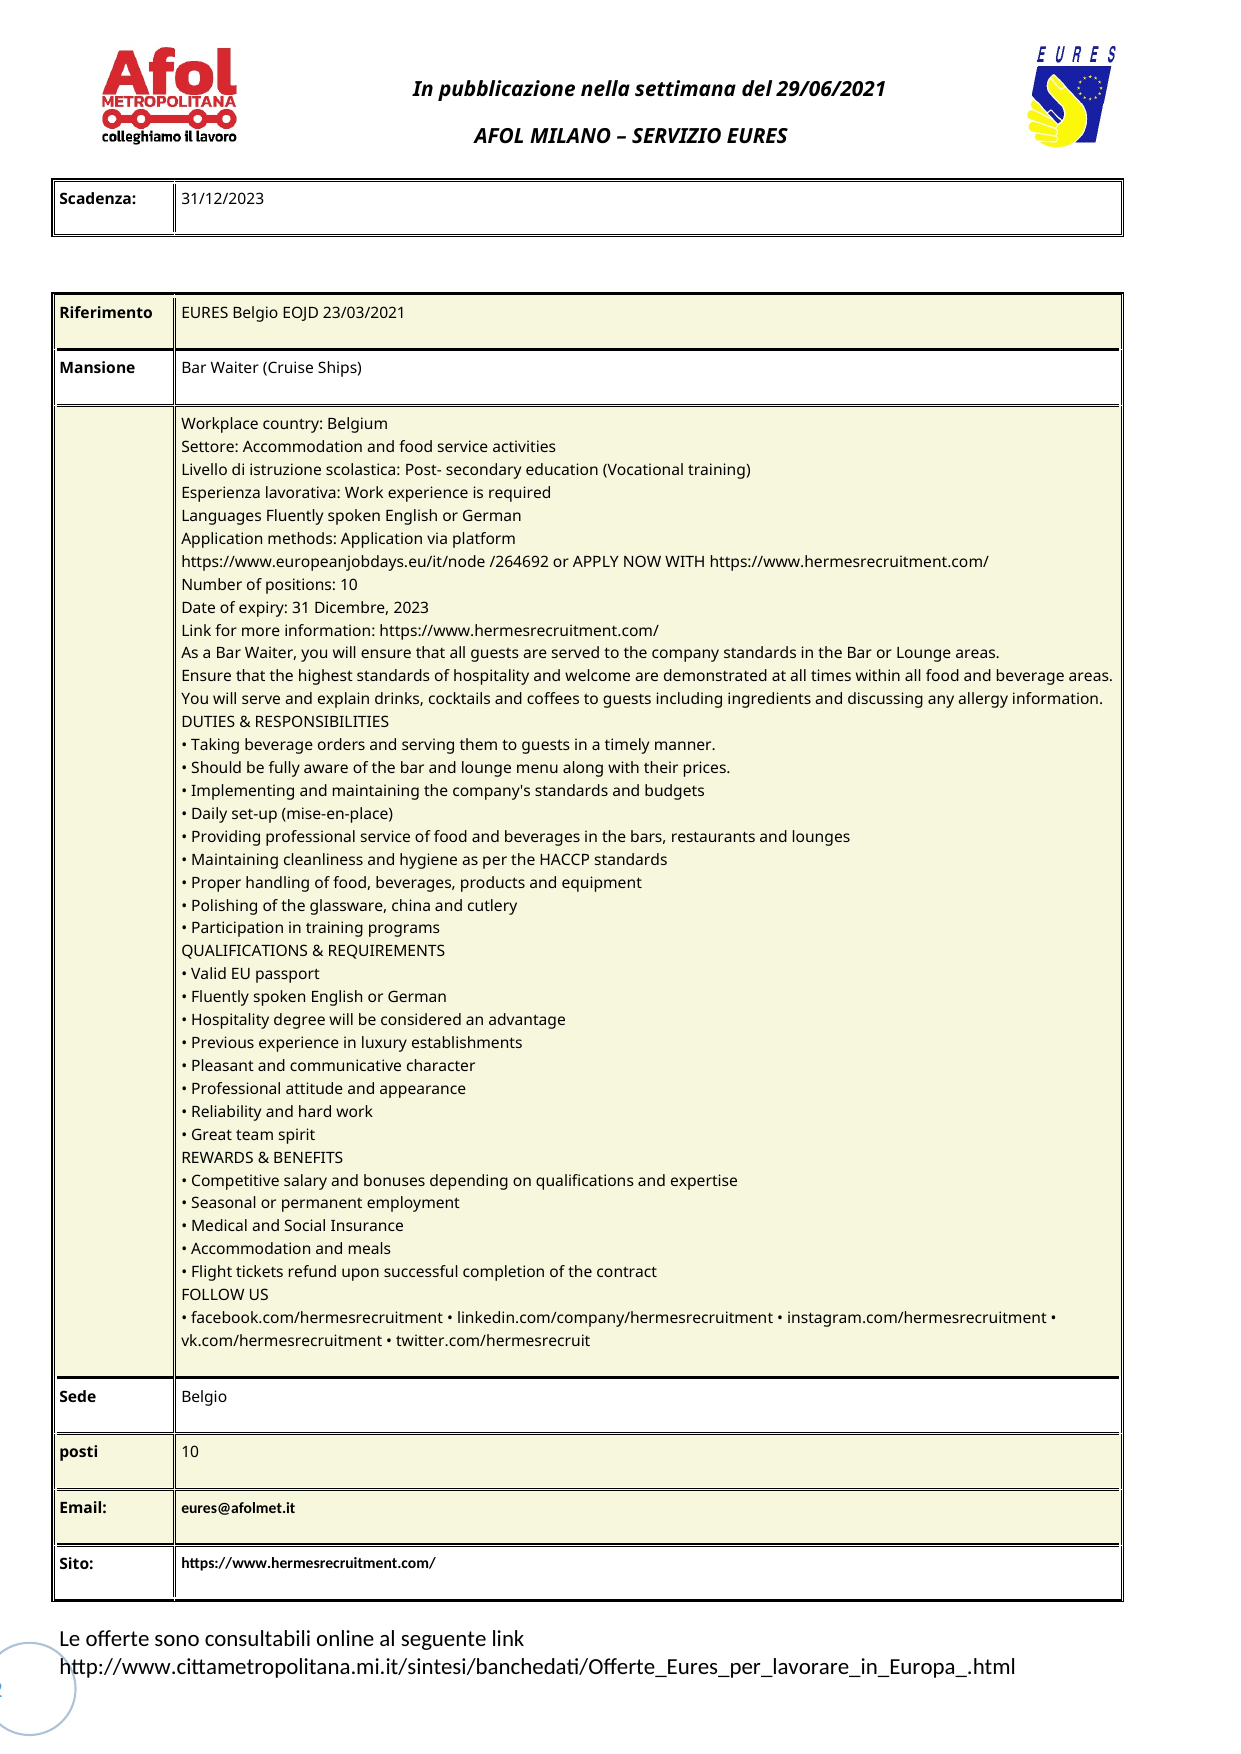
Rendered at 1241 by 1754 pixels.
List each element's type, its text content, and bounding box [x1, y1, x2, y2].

table_cell Belgio [176, 1376, 1121, 1432]
table_cell Scadenza: [55, 182, 175, 234]
table_cell Mansione [53, 348, 173, 403]
table_cell https://www.hermesrecruitment.com/ [175, 1543, 1121, 1599]
table_cell eures@afolmet.it [176, 1488, 1121, 1543]
table_cell Workplace country: Belgium Settore: Accommodation and food service activities Livello di istruzione scolastica: Post- secondary education (Vocational training) Esperienza lavorativa: Work experience is required Languages Fluently spoken English or German Application methods: Application via platform https://www.europeanjobdays.eu/it/node /264692 or APPLY NOW WITH https://www.hermesrecruitment.com/ Number of positions: 10 Date of expiry: 31 Dicembre, 2023 Link for more information: https://www.hermesrecruitment.com/ As a Bar Waiter, you will ensure that all guests are served to the company standards in the Bar or Lounge areas. Ensure that the highest standards of hospitality and welcome are demonstrated at all times within all food and beverage areas. You will serve and explain drinks, cocktails and coffees to guests including ingredients and discussing any allergy information. DUTIES & RESPONSIBILITIES • Taking beverage orders and serving them to guests in a timely manner. • Should be fully aware of the bar and lounge menu along with their prices. • Implementing and maintaining the company's standards and budgets • Daily set-up (mise-en-place) • Providing professional service of food and beverages in the bars, restaurants and lounges • Maintaining cleanliness and hygiene as per the HACCP standards • Proper handling of food, beverages, products and equipment • Polishing of the glassware, china and cutlery • Participation in training programs QUALIFICATIONS & REQUIREMENTS • Valid EU passport • Fluently spoken English or German • Hospitality degree will be considered an advantage • Previous experience in luxury establishments • Pleasant and communicative character • Professional attitude and appearance • Reliability and hard work • Great team spirit REWARDS & BENEFITS • Competitive salary and bonuses depending on qualifications and expertise • Seasonal or permanent employment • Medical and Social Insurance • Accommodation and meals • Flight tickets refund upon successful completion of the contract FOLLOW US • facebook.com/hermesrecruitment • linkedin.com/company/hermesrecruitment • instagram.com/hermesrecruitment • vk.com/hermesrecruitment • twitter.com/hermesrecruit [176, 404, 1121, 1376]
picture [88, 42, 249, 149]
table_cell [55, 404, 173, 1376]
table_header Riferimento [55, 295, 175, 348]
table_cell Sede [55, 1376, 173, 1432]
table_cell Email: [55, 1488, 173, 1543]
table_header EURES Belgio EOJD 23/03/2021 [175, 295, 1121, 348]
table_cell 31/12/2023 [175, 182, 1121, 234]
table_cell Bar Waiter (Cruise Ships) [176, 348, 1122, 403]
table_cell 10 [175, 1432, 1122, 1487]
picture [1016, 38, 1125, 154]
table_cell Sito: [55, 1543, 175, 1599]
table_cell posti [53, 1432, 175, 1487]
